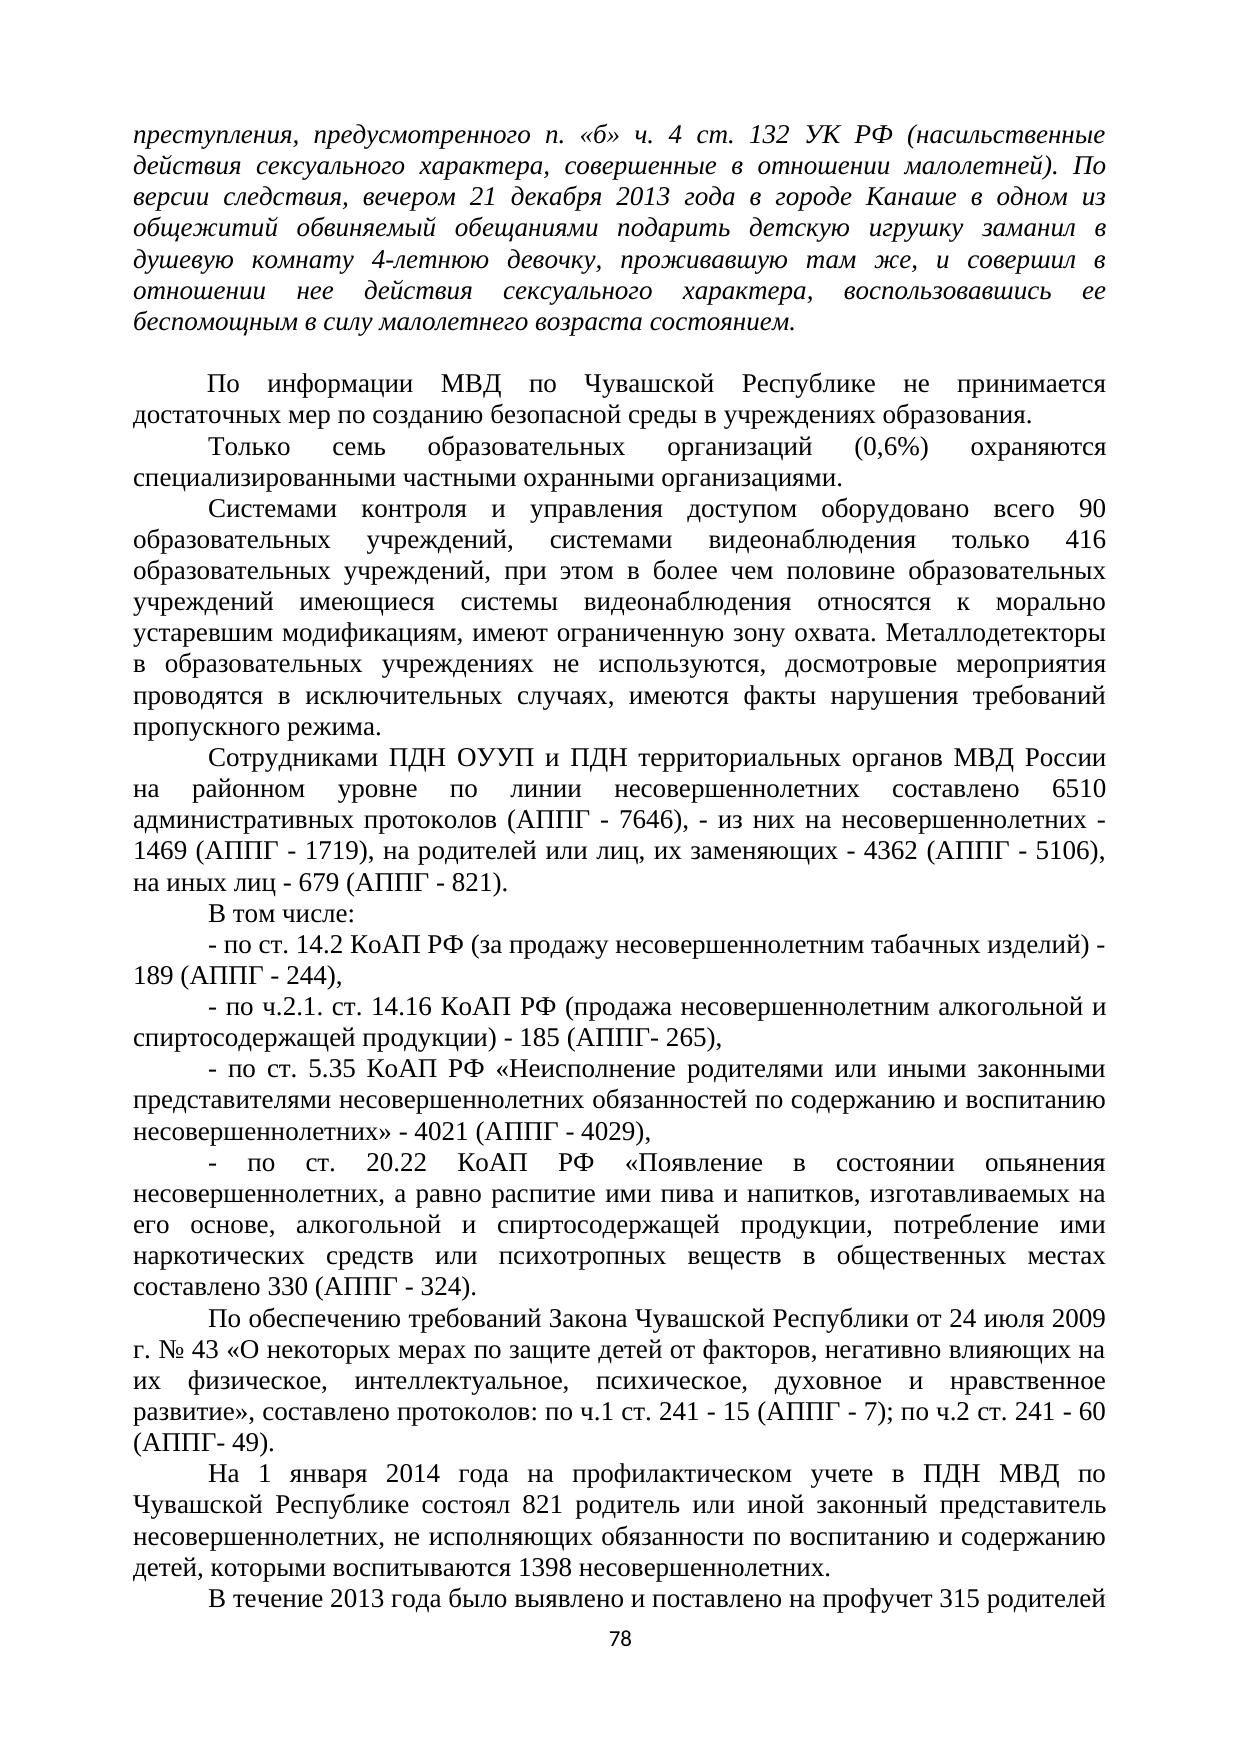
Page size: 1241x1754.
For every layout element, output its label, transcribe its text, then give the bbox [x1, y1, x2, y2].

text - по ст. 5.35 КоАП РФ «Неисполнение родителями или иными законными представителями несовершеннолетних обязанностей по содержанию и воспитанию несовершеннолетних» - 4021 (АППГ - 4029), [133, 1052, 1107, 1146]
text Сотрудниками ПДН ОУУП и ПДН территориальных органов МВД России на районном уровне по линии несовершеннолетних составлено 6510 административных протоколов (АППГ - 7646), - из них на несовершеннолетних - 1469 (АППГ - 1719), на родителей или лиц, их заменяющих - 4362 (АППГ - 5106), на иных лиц - 679 (АППГ - 821). [133, 741, 1107, 897]
text Только семь образовательных организаций (0,6%) охраняются специализированными частными охранными организациями. [133, 429, 1107, 492]
text В том числе: [133, 897, 1107, 928]
text По информации МВД по Чувашской Республике не принимается достаточных мер по созданию безопасной среды в учреждениях образования. [133, 367, 1107, 429]
text - по ст. 14.2 КоАП РФ (за продажу несовершеннолетним табачных изделий) - 189 (АППГ - 244), [133, 928, 1107, 990]
text Системами контроля и управления доступом оборудовано всего 90 образовательных учреждений, системами видеонаблюдения только 416 образовательных учреждений, при этом в более чем половине образовательных учреждений имеющиеся системы видеонаблюдения относятся к морально устаревшим модификациям, имеют ограниченную зону охвата. Металлодетекторы в образовательных учреждениях не используются, досмотровые мероприятия проводятся в исключительных случаях, имеются факты нарушения требований пропускного режима. [133, 492, 1107, 741]
text По обеспечению требований Закона Чувашской Республики от 24 июля 2009 г. № 43 «О некоторых мерах по защите детей от факторов, негативно влияющих на их физическое, интеллектуальное, психическое, духовное и нравственное развитие», составлено протоколов: по ч.1 ст. 241 - 15 (АППГ - 7); по ч.2 ст. 241 - 60 (АППГ- 49). [133, 1302, 1107, 1457]
text На 1 января 2014 года на профилактическом учете в ПДН МВД по Чувашской Республике состоял 821 родитель или иной законный представитель несовершеннолетних, не исполняющих обязанности по воспитанию и содержанию детей, которыми воспитываются 1398 несовершеннолетних. [133, 1457, 1107, 1582]
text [133, 1582, 1107, 1613]
text - по ч.2.1. ст. 14.16 КоАП РФ (продажа несовершеннолетним алкогольной и спиртосодержащей продукции) - 185 (АППГ- 265), [133, 990, 1107, 1052]
text - по ст. 20.22 КоАП РФ «Появление в состоянии опьянения несовершеннолетних, а равно распитие ими пива и напитков, изготавливаемых на его основе, алкогольной и спиртосодержащей продукции, потребление ими наркотических средств или психотропных веществ в общественных местах составлено 330 (АППГ - 324). [133, 1146, 1107, 1302]
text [133, 118, 1107, 336]
